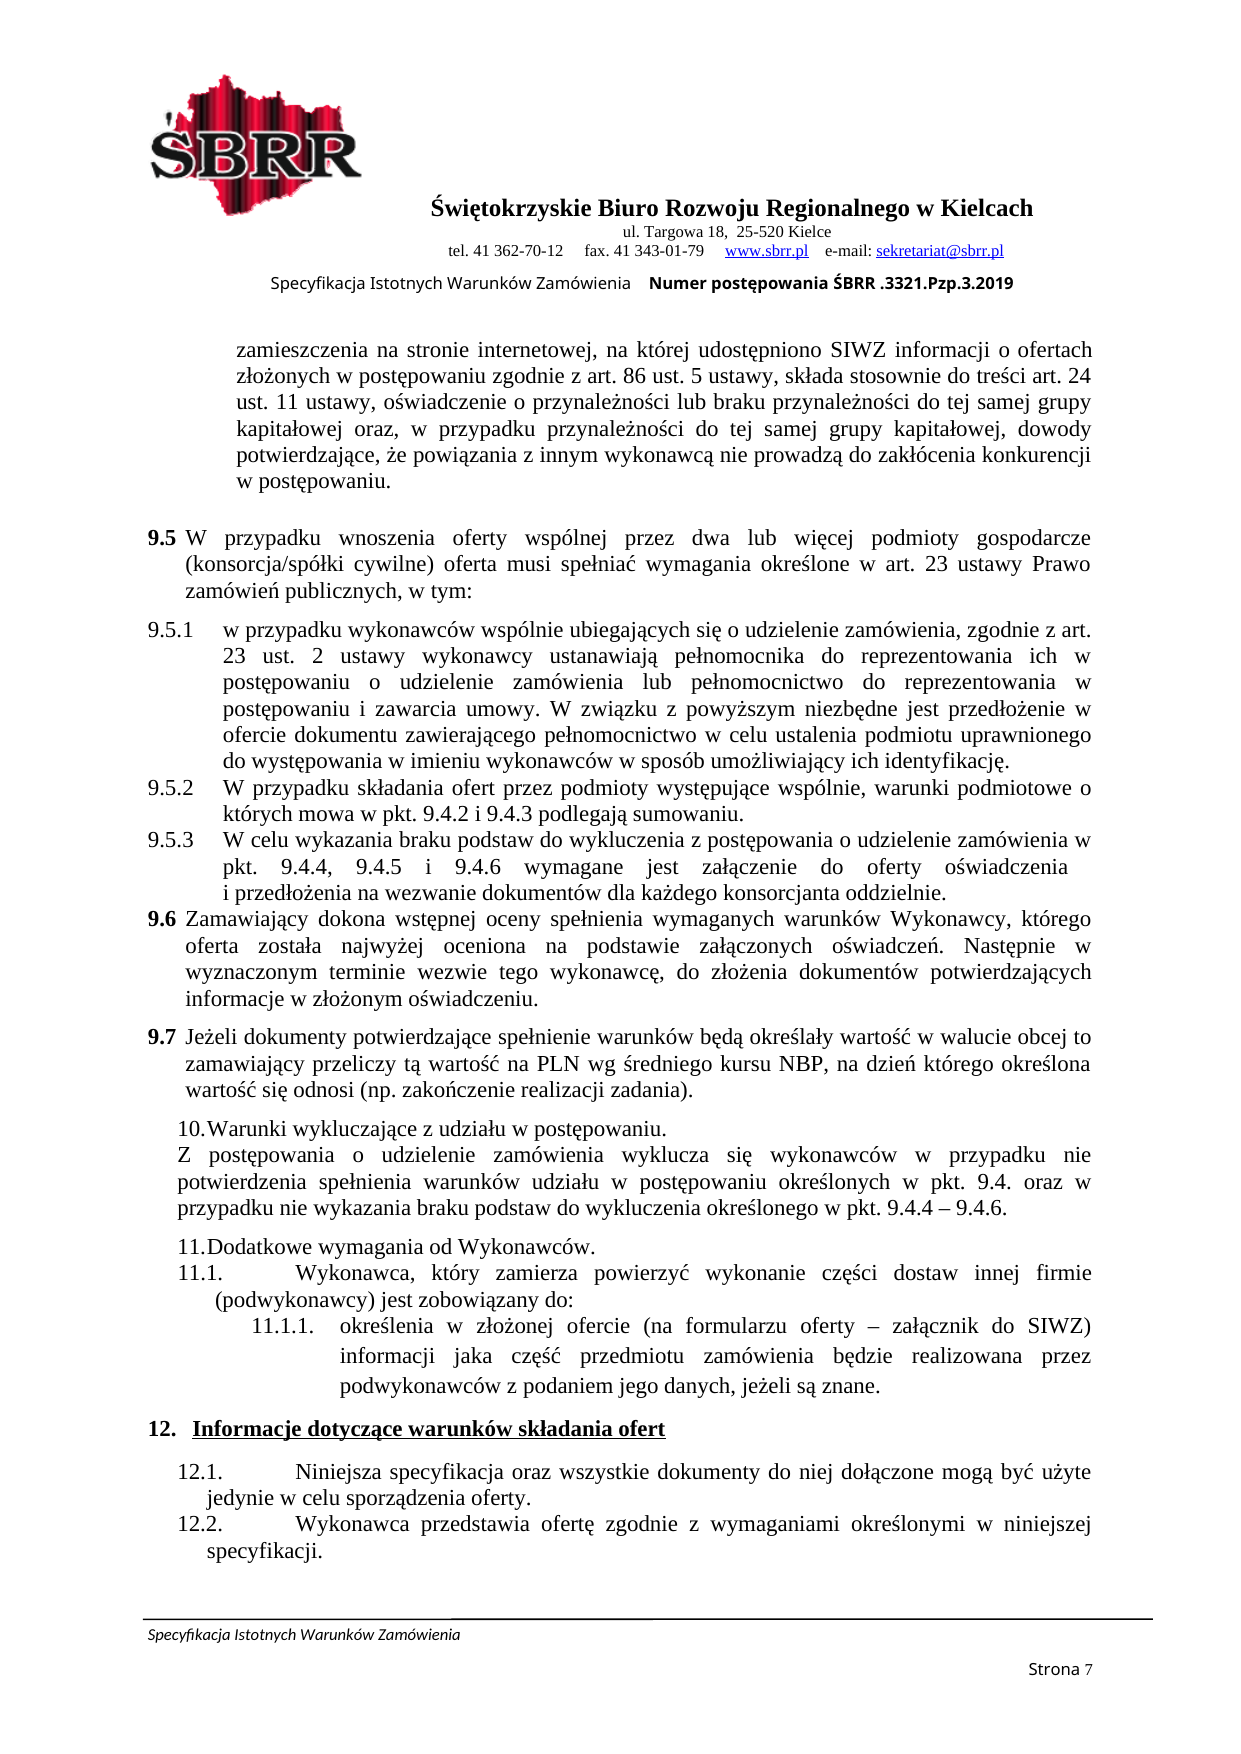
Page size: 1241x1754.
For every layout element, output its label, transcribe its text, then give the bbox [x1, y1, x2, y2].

list W przypadku wnoszenia oferty wspólnej przez dwa lub więcej podmioty gospodarcze (konsorcja/spółki cywilne) oferta musi spełniać wymagania określone w art. 23 ustawy Prawo zamówień publicznych, w tym: [148, 524, 1093, 603]
list w przypadku wykonawców wspólnie ubiegających się o udzielenie zamówienia, zgodnie z art. 23 ust. 2 ustawy wykonawcy ustanawiają pełnomocnika do reprezentowania ich w postępowaniu o udzielenie zamówienia lub pełnomocnictwo do reprezentowania w postępowaniu i zawarcia umowy. W związku z powyższym niezbędne jest przedłożenie w ofercie dokumentu zawierającego pełnomocnictwo w celu ustalenia podmiotu uprawnionego do występowania w imieniu wykonawców w sposób umożliwiający ich identyfikację. [148, 616, 1093, 774]
text Z postępowania o udzielenie zamówienia wyklucza się wykonawców w przypadku nie potwierdzenia spełnienia warunków udziału w postępowaniu określonych w pkt. 9.4. oraz w przypadku nie wykazania braku podstaw do wykluczenia określonego w pkt. 9.4.4 – 9.4.6. [177, 1141, 1093, 1220]
list 12.2. Wykonawca przedstawia ofertę zgodnie z wymaganiami określonymi w niniejszej specyfikacji. [177, 1511, 1093, 1563]
text 11.1.1. określenia w złożonej ofercie (na formularzu oferty – załącznik do SIWZ) informacji jaka część przedmiotu zamówienia będzie realizowana przez podwykonawców z podaniem jego danych, jeżeli są znane. [251, 1312, 1093, 1399]
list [207, 336, 1093, 494]
list 11. Dodatkowe wymagania od Wykonawców. [177, 1233, 1093, 1259]
text 12. Informacje dotyczące warunków składania ofert [148, 1415, 1093, 1441]
list 12.1. Niniejsza specyfikacja oraz wszystkie dokumenty do niej dołączone mogą być użyte jedynie w celu sporządzenia oferty. [177, 1458, 1093, 1511]
list Jeżeli dokumenty potwierdzające spełnienie warunków będą określały wartość w walucie obcej to zamawiający przeliczy tą wartość na PLN wg średniego kursu NBP, na dzień którego określona wartość się odnosi (np. zakończenie realizacji zadania). [148, 1023, 1093, 1102]
list Wykonawca, który zamierza powierzyć wykonanie części dostaw innej firmie (podwykonawcy) jest zobowiązany do: [177, 1259, 1093, 1312]
list Zamawiający dokona wstępnej oceny spełnienia wymaganych warunków Wykonawcy, którego oferta została najwyżej oceniona na podstawie załączonych oświadczeń. Następnie w wyznaczonym terminie wezwie tego wykonawcę, do złożenia dokumentów potwierdzających informacje w złożonym oświadczeniu. [148, 906, 1093, 1011]
list W celu wykazania braku podstaw do wykluczenia z postępowania o udzielenie zamówienia w pkt. 9.4.4, 9.4.5 i 9.4.6 wymagane jest załączenie do oferty oświadczenia i przedłożenia na wezwanie dokumentów dla każdego konsorcjanta oddzielnie. [148, 826, 1093, 906]
list W przypadku składania ofert przez podmioty występujące wspólnie, warunki podmiotowe o których mowa w pkt. 9.4.2 i 9.4.3 podlegają sumowaniu. [148, 774, 1093, 826]
list 10. Warunki wykluczające z udziału w postępowaniu. [177, 1115, 1093, 1141]
